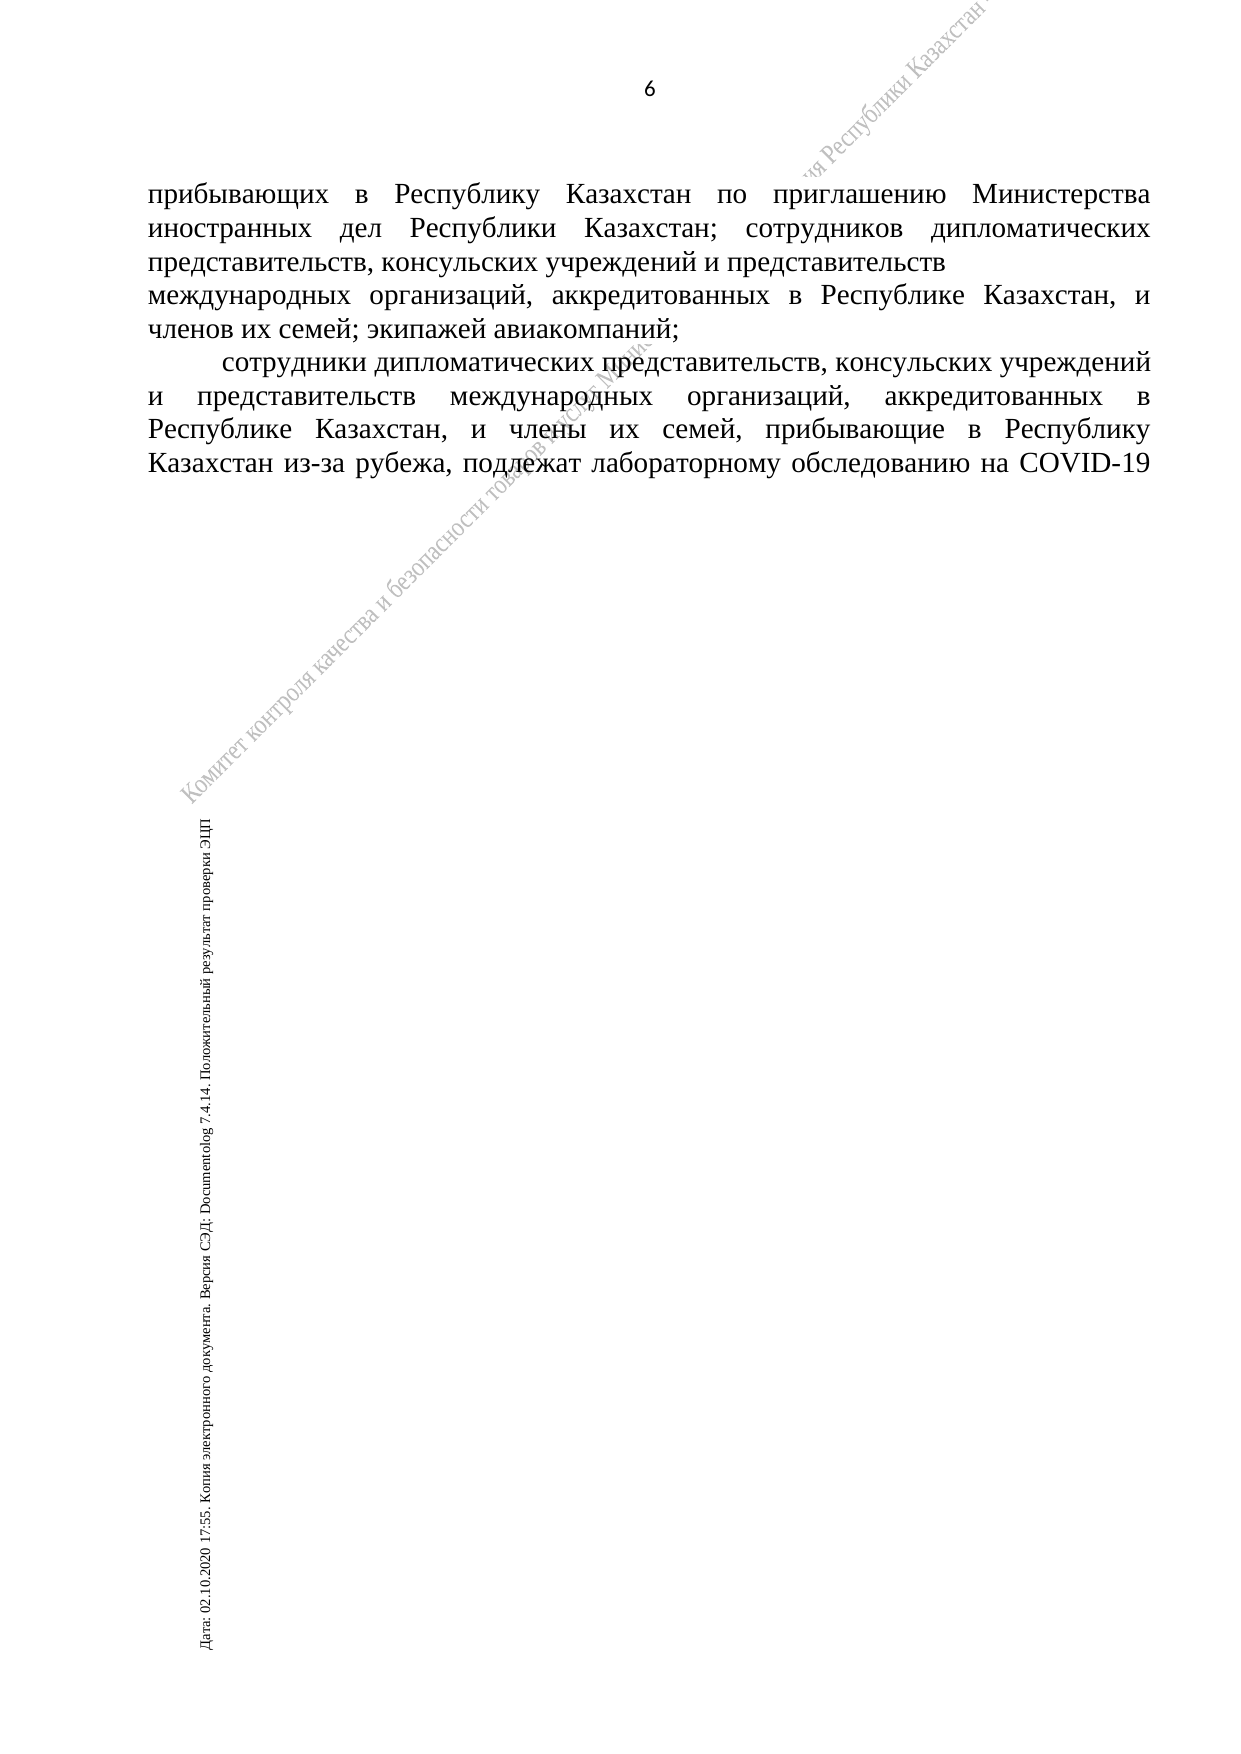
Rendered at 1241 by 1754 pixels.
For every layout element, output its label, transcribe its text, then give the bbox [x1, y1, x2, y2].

text международных организаций, аккредитованных в Республике Казахстан, и членов их семей; экипажей авиакомпаний; [148, 277, 1152, 344]
list сотрудники дипломатических представительств, консульских учреждений и представительств международных организаций, аккредитованных в Республике Казахстан, и члены их семей, прибывающие в Республику Казахстан из-за рубежа, подлежат лабораторному обследованию на COVID-19 по месту проживания/пребывания. С ними проводится разъяснение о возможных симптомах COVID-19 с получением соответствующей расписки согласно приложению 3 к настоящему постановлению; [148, 344, 1152, 478]
text ограничительные меры в отношении лиц, прибывших международными пассажирскими авиарейсами из-за рубежа в Республику Казахстан, проводятся согласно приложению 1 к настоящему постановлению, за исключением правительственных делегаций Республики Казахстан; членов официальных делегаций иностранных государств и международных организаций, прибывающих в Республику Казахстан по приглашению Министерства иностранных дел Республики Казахстан; сотрудников дипломатических представительств, консульских учреждений и представительств [148, 177, 1152, 277]
